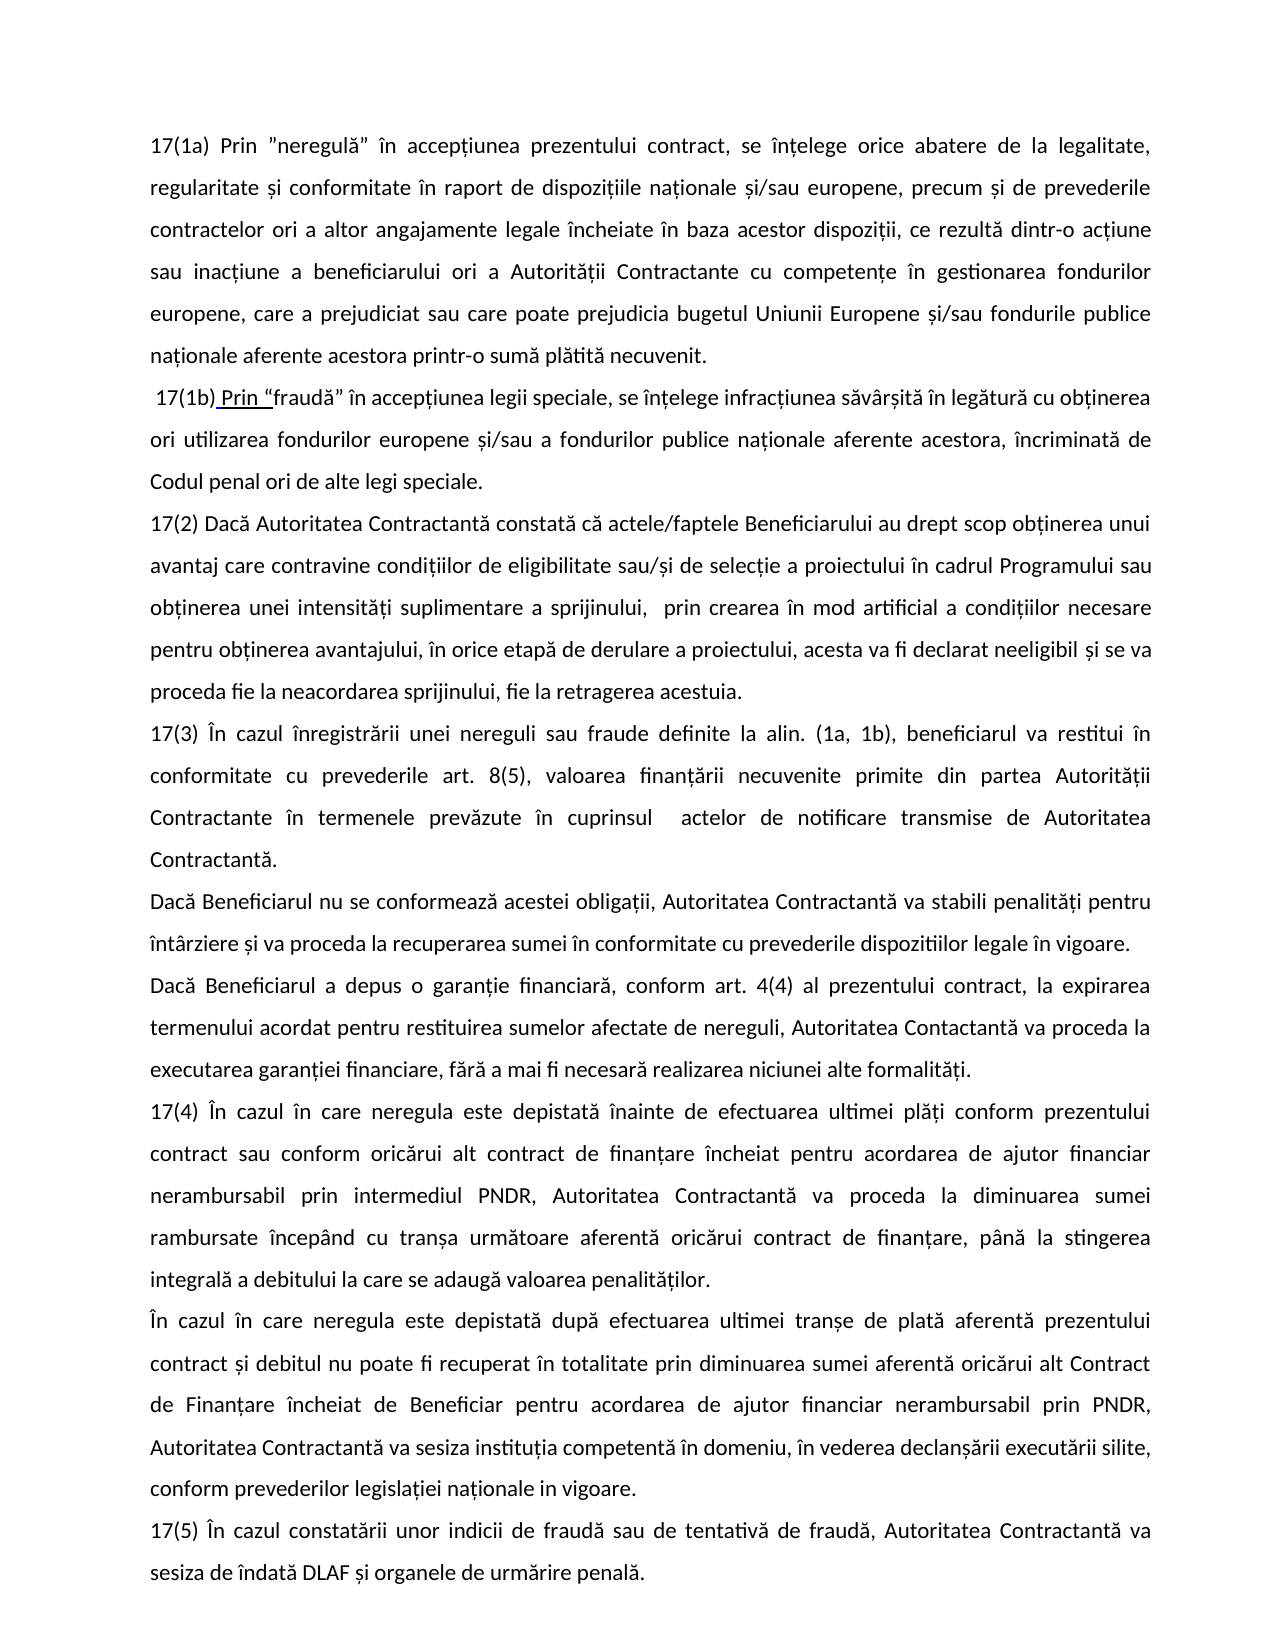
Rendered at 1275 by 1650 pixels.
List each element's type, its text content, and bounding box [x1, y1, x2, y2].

text Dacă Beneficiarul a depus o garanţie financiară, conform art. 4(4) al prezentului contract, la expirarea termenului acordat pentru restituirea sumelor afectate de nereguli, Autoritatea Contactantă va proceda la executarea garanţiei financiare, fără a mai fi necesară realizarea niciunei alte formalităţi. [150, 971, 1153, 1083]
text 17(1a) Prin ”neregulă” în accepţiunea prezentului contract, se înţelege orice abatere de la legalitate, regularitate şi conformitate în raport de dispoziţiile naţionale şi/sau europene, precum şi de prevederile contractelor ori a altor angajamente legale încheiate în baza acestor dispoziţii, ce rezultă dintr-o acţiune sau inacţiune a beneficiarului ori a Autorităţii Contractante cu competenţe în gestionarea fondurilor europene, care a prejudiciat sau care poate prejudicia bugetul Uniunii Europene şi/sau fondurile publice naţionale aferente acestora printr-o sumă plătită necuvenit. [150, 131, 1153, 369]
text 17(4) În cazul în care neregula este depistată înainte de efectuarea ultimei plăţi conform prezentului contract sau conform oricărui alt contract de finanţare încheiat pentru acordarea de ajutor financiar nerambursabil prin intermediul PNDR, Autoritatea Contractantă va proceda la diminuarea sumei rambursate începând cu tranşa următoare aferentă oricărui contract de finanţare, până la stingerea integrală a debitului la care se adaugă valoarea penalităţilor. [150, 1097, 1153, 1293]
text Dacă Beneficiarul nu se conformează acestei obligaţii, Autoritatea Contractantă va stabili penalităţi pentru întârziere şi va proceda la recuperarea sumei în conformitate cu prevederile dispozitiilor legale în vigoare. [150, 887, 1153, 957]
text 17(2) Dacă Autoritatea Contractantă constată că actele/faptele Beneficiarului au drept scop obţinerea unui avantaj care contravine condițiilor de eligibilitate sau/și de selecție a proiectului în cadrul Programului sau obținerea unei intensități suplimentare a sprijinului, prin crearea în mod artificial a condiţiilor necesare pentru obținerea avantajului, în orice etapă de derulare a proiectului, acesta va fi declarat neeligibil și se va proceda fie la neacordarea sprijinului, fie la retragerea acestuia. [150, 509, 1153, 705]
text 17(5) În cazul constatării unor indicii de fraudă sau de tentativă de fraudă, Autoritatea Contractantă va sesiza de îndată DLAF şi organele de urmărire penală. [150, 1517, 1153, 1587]
text 17(3) În cazul înregistrării unei nereguli sau fraude definite la alin. (1a, 1b), beneficiarul va restitui în conformitate cu prevederile art. 8(5), valoarea finanţării necuvenite primite din partea Autorităţii Contractante în termenele prevăzute în cuprinsul actelor de notificare transmise de Autoritatea Contractantă. [150, 719, 1153, 873]
text În cazul în care neregula este depistată după efectuarea ultimei tranşe de plată aferentă prezentului contract şi debitul nu poate fi recuperat în totalitate prin diminuarea sumei aferentă oricărui alt Contract de Finanţare încheiat de Beneficiar pentru acordarea de ajutor financiar nerambursabil prin PNDR, Autoritatea Contractantă va sesiza instituţia competentă în domeniu, în vederea declanşării executării silite, conform prevederilor legislaţiei naţionale in vigoare. [150, 1307, 1153, 1503]
text 17(1b) Prin “fraudă” în accepţiunea legii speciale, se înţelege infracţiunea săvârşită în legătură cu obţinerea ori utilizarea fondurilor europene şi/sau a fondurilor publice naţionale aferente acestora, încriminată de Codul penal ori de alte legi speciale. [150, 383, 1153, 495]
